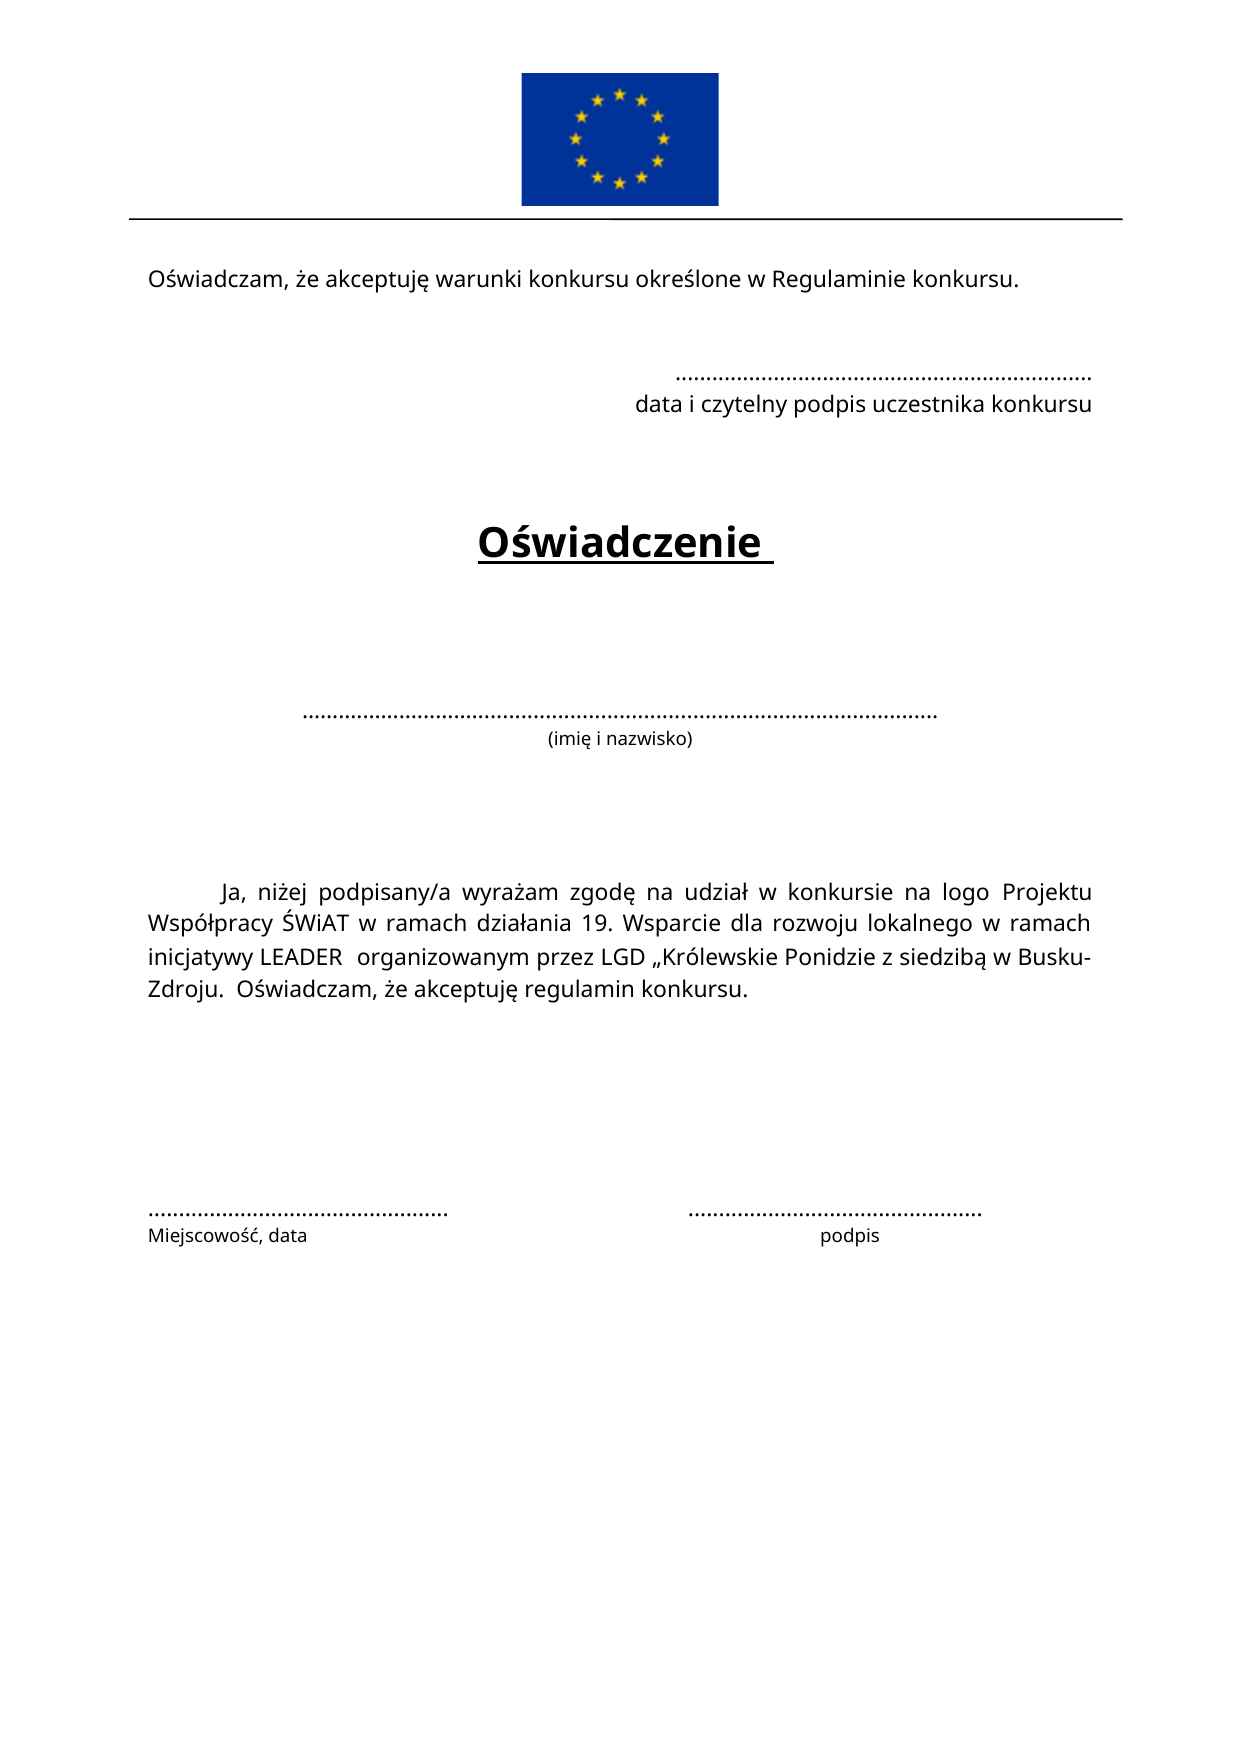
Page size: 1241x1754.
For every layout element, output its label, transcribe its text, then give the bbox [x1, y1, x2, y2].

text Ja, niżej podpisany/a wyrażam zgodę na udział w konkursie na logo Projektu Współpracy ŚWiAT w ramach działania 19. Wsparcie dla rozwoju lokalnego w ramach inicjatywy LEADER organizowanym przez LGD „Królewskie Ponidzie z siedzibą w Busku-Zdroju. Oświadczam, że akceptuję regulamin konkursu. [148, 876, 1092, 1004]
text Oświadczenie [148, 513, 1092, 569]
text Miejscowość, data podpis [148, 1223, 1092, 1248]
text ................................................. ................................................ [148, 1191, 1092, 1223]
text .................................................................... [443, 356, 1092, 388]
picture [521, 73, 719, 206]
text (imię i nazwisko) [148, 726, 1092, 751]
text Oświadczam, że akceptuję warunki konkursu określone w Regulaminie konkursu. [148, 263, 1092, 294]
text data i czytelny podpis uczestnika konkursu [443, 388, 1092, 419]
text ……….………...……............................................................................ [148, 694, 1092, 726]
